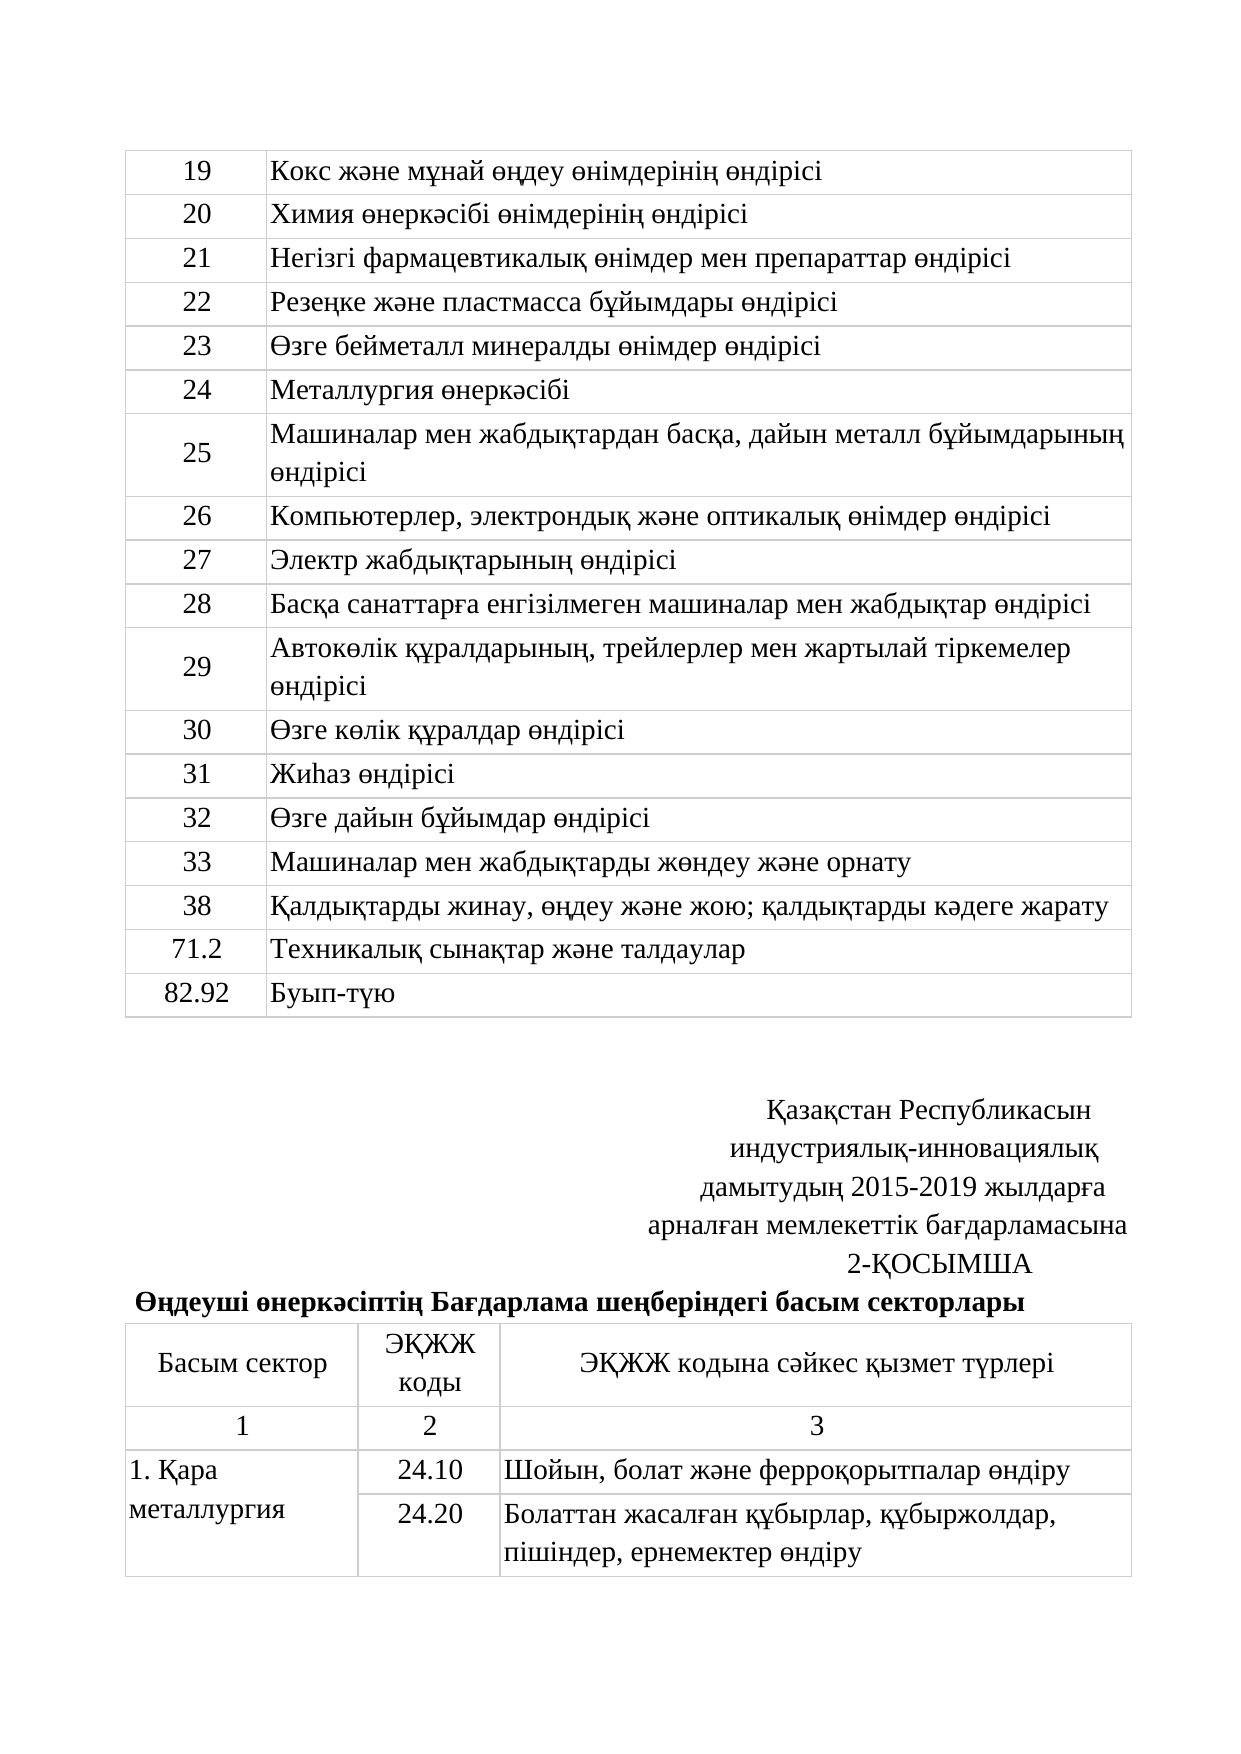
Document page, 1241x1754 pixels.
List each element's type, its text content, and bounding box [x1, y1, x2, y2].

table_cell 19 [126, 151, 266, 194]
table_cell Химия өнеркәсібі өнімдерінің өндірісі [267, 195, 1131, 238]
table_cell 24.20 [359, 1495, 499, 1576]
text Өңдеуші өнеркәсіптің Бағдарлама шеңберіндегі басым секторлары [112, 1284, 1128, 1318]
table_cell 21 [126, 239, 266, 282]
table_cell Қалдықтарды жинау, өңдеу және жою; қалдықтарды кәдеге жарату [267, 886, 1131, 929]
table_cell Металлургия өнеркәсібі [267, 371, 1131, 413]
table_cell 20 [126, 195, 266, 238]
table_cell Техникалық сынақтар және талдаулар [267, 930, 1131, 973]
table_cell Болаттан жасалған құбырлар, құбыржолдар, пішіндер, ернемектер өндіру [501, 1495, 1131, 1576]
table_cell Автокөлік құралдарының, трейлерлер мен жартылай тіркемелер өндірісі [267, 628, 1131, 709]
table_cell 24 [126, 371, 266, 413]
table_cell 1 [126, 1407, 357, 1449]
table_cell Өзге дайын бұйымдар өндірісі [267, 799, 1131, 841]
table_cell Басқа санаттарға енгізілмеген машиналар мен жабдықтар өндірісі [267, 585, 1131, 627]
table_header ЭҚЖЖ кодына сәйкес қызмет түрлері [501, 1324, 1131, 1406]
table_cell 30 [126, 711, 266, 753]
table_cell 31 [126, 755, 266, 797]
table_cell 25 [126, 414, 266, 496]
table_cell 32 [126, 799, 266, 841]
table_cell 24.10 [359, 1451, 499, 1493]
table_cell Жиһаз өндірісі [267, 755, 1131, 797]
table_cell Электр жабдықтарының өндірісі [267, 541, 1131, 583]
table_cell Машиналар мен жабдықтарды жөндеу және орнату [267, 842, 1131, 885]
table_cell Машиналар мен жабдықтардан басқа, дайын металл бұйымдарының өндірісі [267, 414, 1131, 496]
table_cell 2 [359, 1407, 499, 1449]
table_cell 29 [126, 628, 266, 709]
table_cell 33 [126, 842, 266, 885]
table_cell 71.2 [126, 930, 266, 973]
table_cell Өзге бейметалл минералды өнімдер өндірісі [267, 327, 1131, 369]
table_cell 3 [501, 1407, 1131, 1449]
text Қазақстан Республикасын индустриялық-инновациялық дамытудың 2015-2019 жылдарға арналған мемлекеттік бағдарламасына 2-ҚОСЫМША [112, 1092, 1128, 1279]
table_cell Буып-түю [267, 974, 1131, 1016]
table_header Басым сектор [126, 1324, 357, 1406]
table_cell Негізгі фармацевтикалық өнімдер мен препараттар өндірісі [267, 239, 1131, 282]
table_cell 27 [126, 541, 266, 583]
table_cell Өзге көлік құралдар өндірісі [267, 711, 1131, 753]
table_cell Шойын, болат және ферроқорытпалар өндіру [501, 1451, 1131, 1493]
table_cell Резеңке және пластмасса бұйымдары өндірісі [267, 283, 1131, 325]
table_cell Кокс және мұнай өңдеу өнімдерінің өндірісі [267, 151, 1131, 194]
table_cell 82.92 [126, 974, 266, 1016]
table_cell 23 [126, 327, 266, 369]
table_cell 26 [126, 497, 266, 539]
table_cell 28 [126, 585, 266, 627]
table_cell 38 [126, 886, 266, 929]
table_cell 22 [126, 283, 266, 325]
table_cell Компьютерлер, электрондық және оптикалық өнімдер өндірісі [267, 497, 1131, 539]
table_cell 1. Қара металлургия [126, 1451, 357, 1576]
table_header ЭҚЖЖ коды [359, 1324, 499, 1406]
